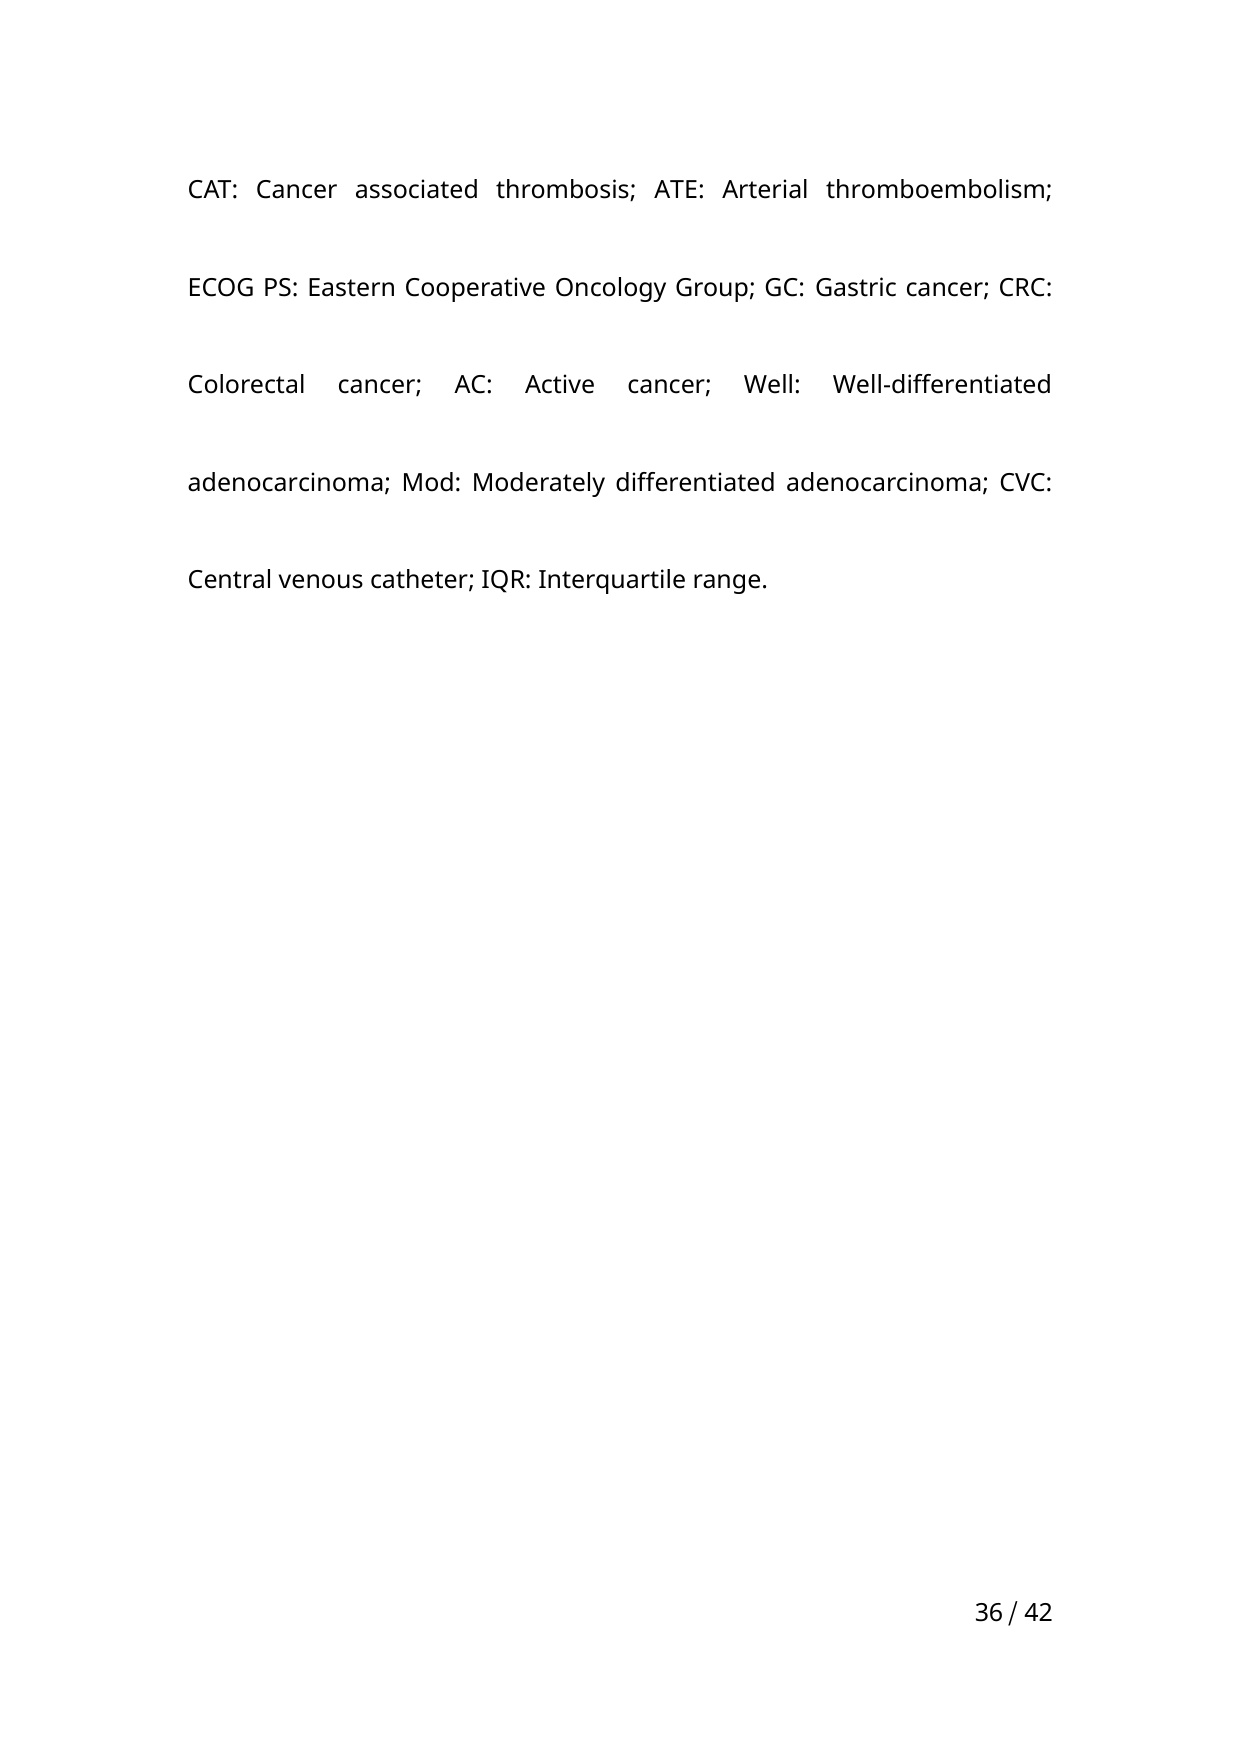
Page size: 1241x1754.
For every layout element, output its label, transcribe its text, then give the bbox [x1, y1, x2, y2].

list CAT: Cancer associated thrombosis; ATE: Arterial thromboembolism; ECOG PS: Eastern Cooperative Oncology Group; GC: Gastric cancer; CRC: Colorectal cancer; AC: Active cancer; Well: Well-differentiated adenocarcinoma; Mod: Moderately differentiated adenocarcinoma; CVC: Central venous catheter; IQR: Interquartile range. [187, 156, 1053, 611]
